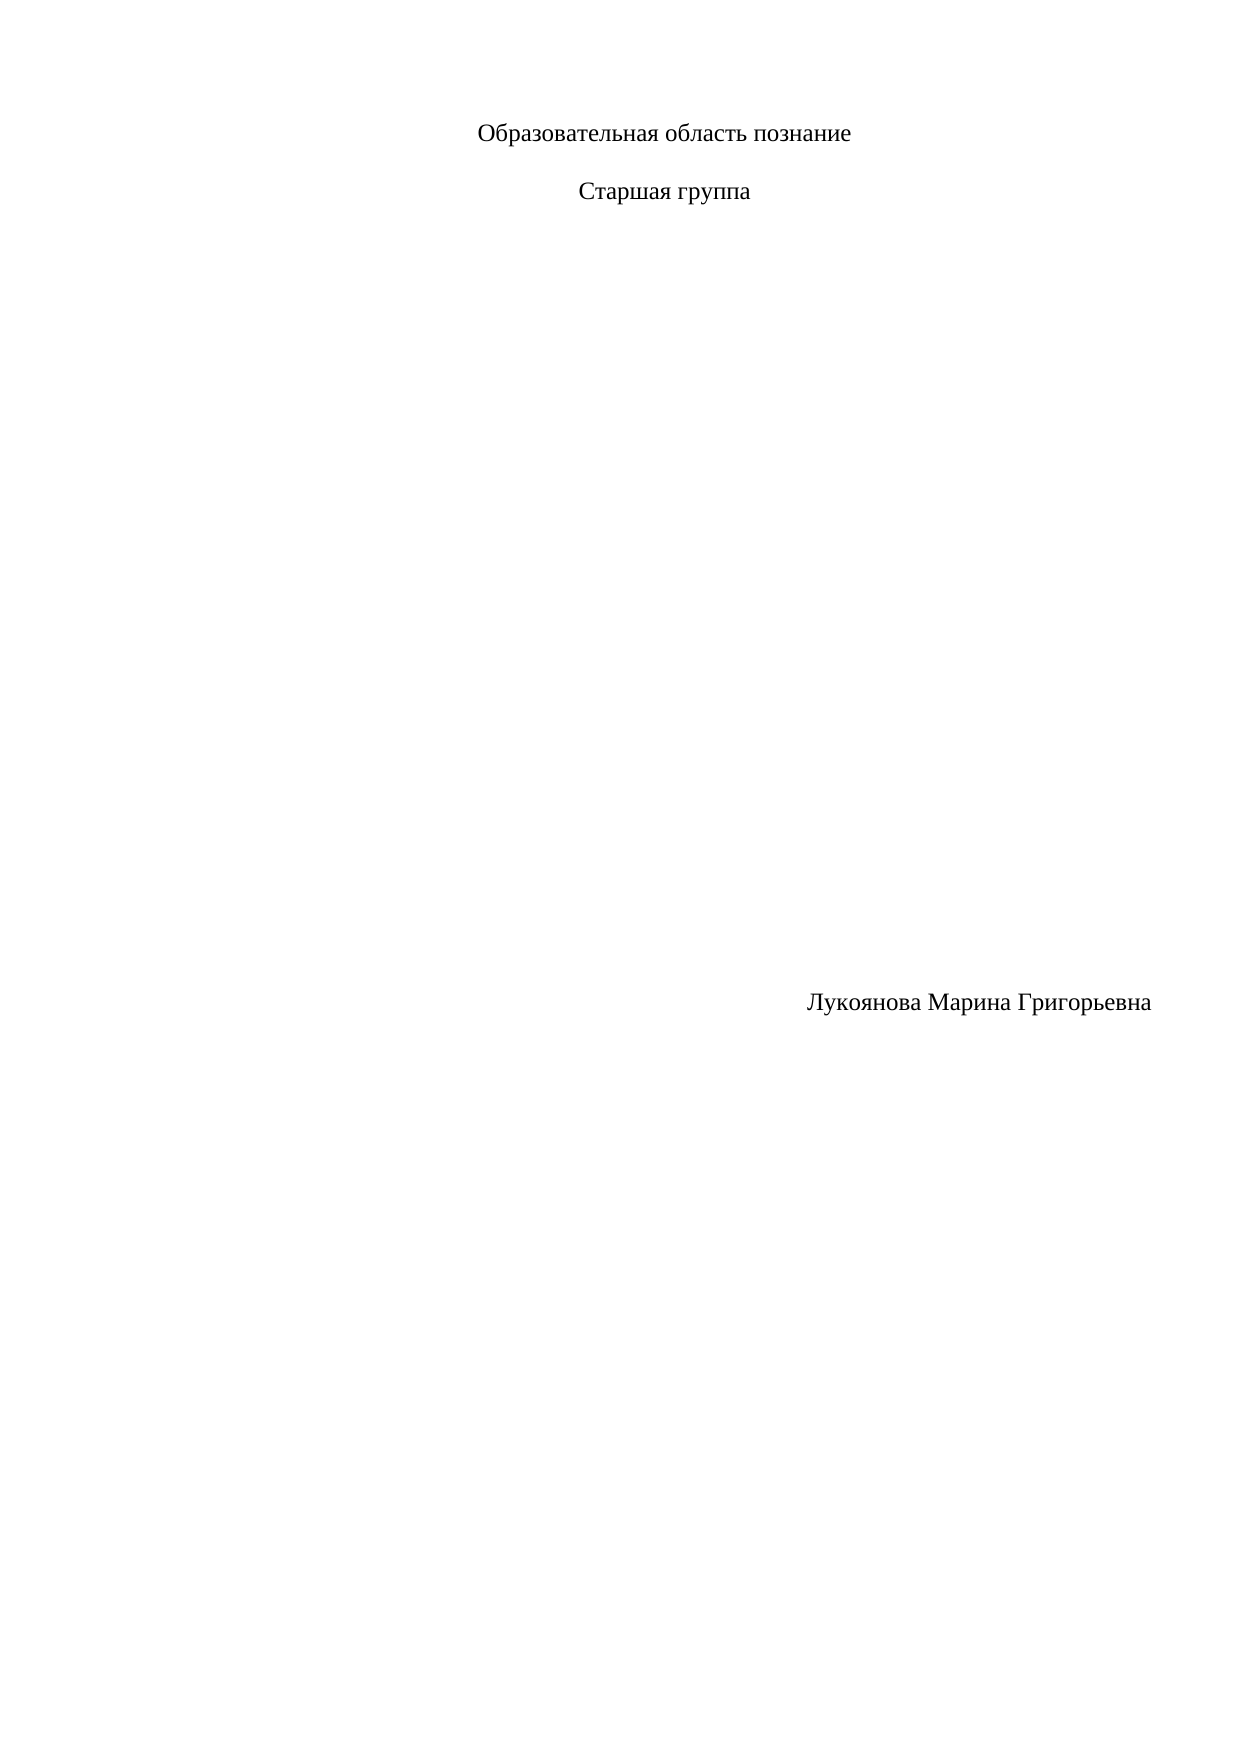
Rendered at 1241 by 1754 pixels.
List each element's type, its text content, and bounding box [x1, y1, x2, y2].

text Лукоянова Марина Григорьевна [177, 987, 1152, 1016]
text Образовательная область познание [177, 118, 1152, 147]
text Старшая группа [177, 176, 1152, 205]
